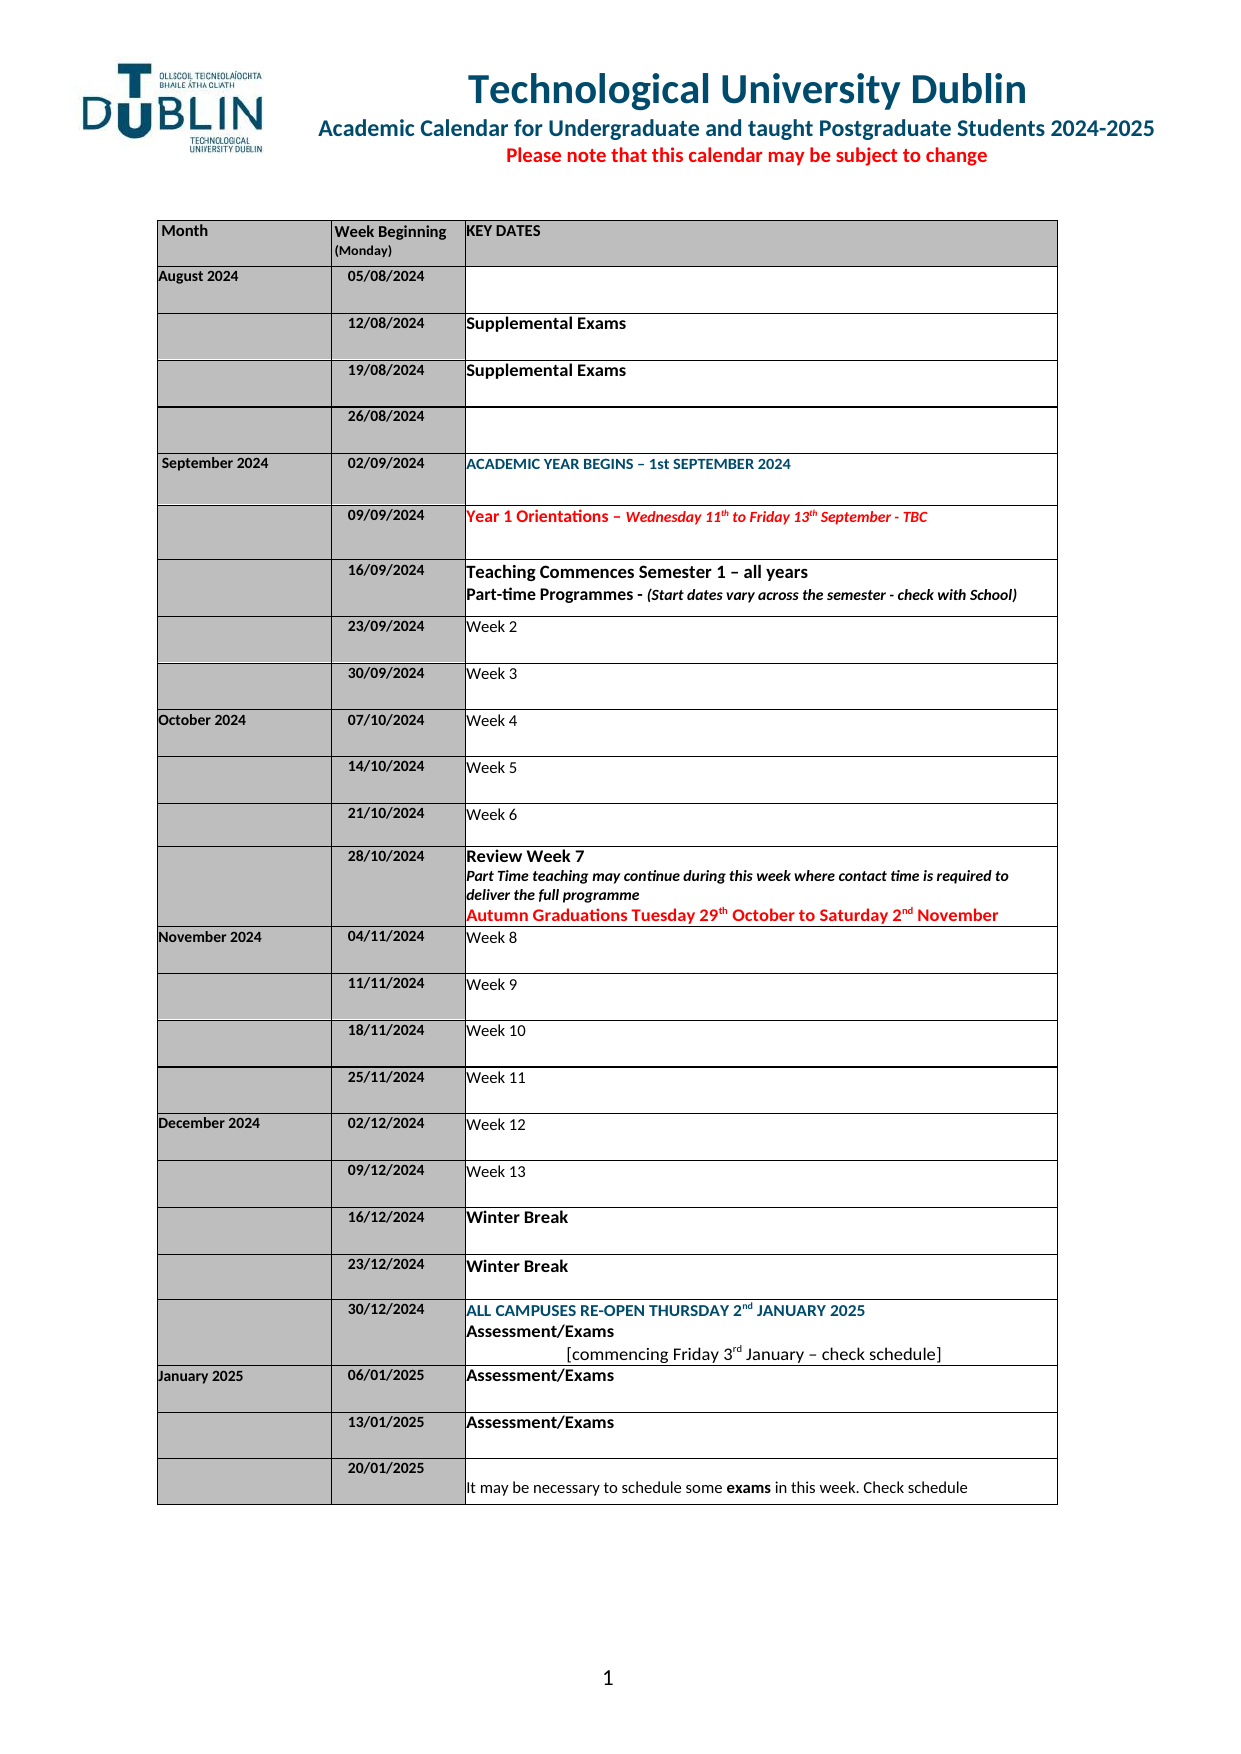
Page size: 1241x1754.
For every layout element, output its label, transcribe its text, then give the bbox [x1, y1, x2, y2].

table_cell [158, 974, 331, 1019]
table_cell Week 5 [466, 757, 1057, 803]
table_cell [158, 506, 331, 559]
table_cell [158, 1459, 331, 1504]
table_cell [158, 314, 331, 359]
table_cell [158, 847, 331, 926]
table_cell November 2024 [158, 927, 331, 973]
table_cell Winter Break [466, 1208, 1057, 1254]
table_cell Assessment/Exams [466, 1413, 1057, 1458]
table_cell 23/12/2024 [332, 1255, 465, 1299]
table_cell [158, 1068, 331, 1113]
table_cell 21/10/2024 [332, 804, 465, 846]
table_cell 20/01/2025 [332, 1459, 465, 1504]
table_cell 09/12/2024 [332, 1161, 465, 1207]
table_cell [158, 1300, 331, 1365]
table_cell Week 11 [466, 1068, 1057, 1113]
table_cell [158, 757, 331, 803]
table_cell [466, 267, 1057, 313]
table_cell [466, 408, 1057, 453]
table_cell December 2024 [158, 1114, 331, 1160]
table_cell Review Week 7 Part Time teaching may continue during this week where contact time is required to deliver the full programme Autumn Graduations Tuesday 29th October to Saturday 2nd November [466, 847, 1057, 926]
table_cell [158, 1255, 331, 1299]
table_cell 05/08/2024 [332, 267, 465, 313]
table_cell Week 12 [466, 1114, 1057, 1160]
table_cell Teaching Commences Semester 1 – all years Part-time Programmes - (Start dates vary across the semester - check with School) [466, 560, 1057, 616]
table_cell 02/12/2024 [332, 1114, 465, 1160]
table_cell [158, 361, 331, 406]
table_cell Week 10 [466, 1021, 1057, 1066]
table_cell 07/10/2024 [332, 710, 465, 756]
table_cell ALL CAMPUSES RE-OPEN THURSDAY 2nd JANUARY 2025 Assessment/Exams [commencing Friday 3rd January – check schedule] [466, 1300, 1057, 1365]
table_cell Winter Break [466, 1255, 1057, 1299]
table_cell [158, 804, 331, 846]
table_cell Assessment/Exams [466, 1366, 1057, 1412]
table_cell [158, 408, 331, 453]
picture [70, 56, 264, 161]
table_cell Week 8 [466, 927, 1057, 973]
table_header Month [158, 221, 331, 266]
table_cell 06/01/2025 [332, 1366, 465, 1412]
table_cell [158, 1208, 331, 1254]
table_cell October 2024 [158, 710, 331, 756]
table_cell ACADEMIC YEAR BEGINS – 1st SEPTEMBER 2024 [466, 454, 1057, 504]
table_cell September 2024 [158, 454, 331, 504]
table_cell Week 3 [466, 664, 1057, 709]
table_cell Week 4 [466, 710, 1057, 756]
table_cell 02/09/2024 [332, 454, 465, 504]
table_cell 09/09/2024 [332, 506, 465, 559]
table_cell [158, 1413, 331, 1458]
table_cell 16/12/2024 [332, 1208, 465, 1254]
table_cell 11/11/2024 [332, 974, 465, 1019]
table_cell [158, 560, 331, 616]
table_cell January 2025 [158, 1366, 331, 1412]
table_header Week Beginning (Monday) [332, 221, 465, 266]
table_cell 04/11/2024 [332, 927, 465, 973]
table_cell 14/10/2024 [332, 757, 465, 803]
table_cell Week 2 [466, 617, 1057, 662]
table_cell Week 6 [466, 804, 1057, 846]
table_cell 26/08/2024 [332, 408, 465, 453]
table_cell 13/01/2025 [332, 1413, 465, 1458]
table_cell 30/09/2024 [332, 664, 465, 709]
table_cell [158, 664, 331, 709]
table_cell It may be necessary to schedule some exams in this week. Check schedule [466, 1459, 1057, 1504]
table_cell [158, 1161, 331, 1207]
table_cell 16/09/2024 [332, 560, 465, 616]
table_cell 12/08/2024 [332, 314, 465, 359]
table_cell 18/11/2024 [332, 1021, 465, 1066]
table_cell 30/12/2024 [332, 1300, 465, 1365]
table_cell Year 1 Orientations – Wednesday 11th to Friday 13th September - TBC [466, 506, 1057, 559]
table_cell Supplemental Exams [466, 314, 1057, 359]
table_cell [158, 1021, 331, 1066]
table_cell 23/09/2024 [332, 617, 465, 662]
table_cell 28/10/2024 [332, 847, 465, 926]
table_cell Supplemental Exams [466, 361, 1057, 406]
table_header KEY DATES [466, 221, 1057, 266]
table_cell Week 13 [466, 1161, 1057, 1207]
table_cell August 2024 [158, 267, 331, 313]
table_cell Week 9 [466, 974, 1057, 1019]
table_cell 19/08/2024 [332, 361, 465, 406]
table_cell [158, 617, 331, 662]
table_cell 25/11/2024 [332, 1068, 465, 1113]
